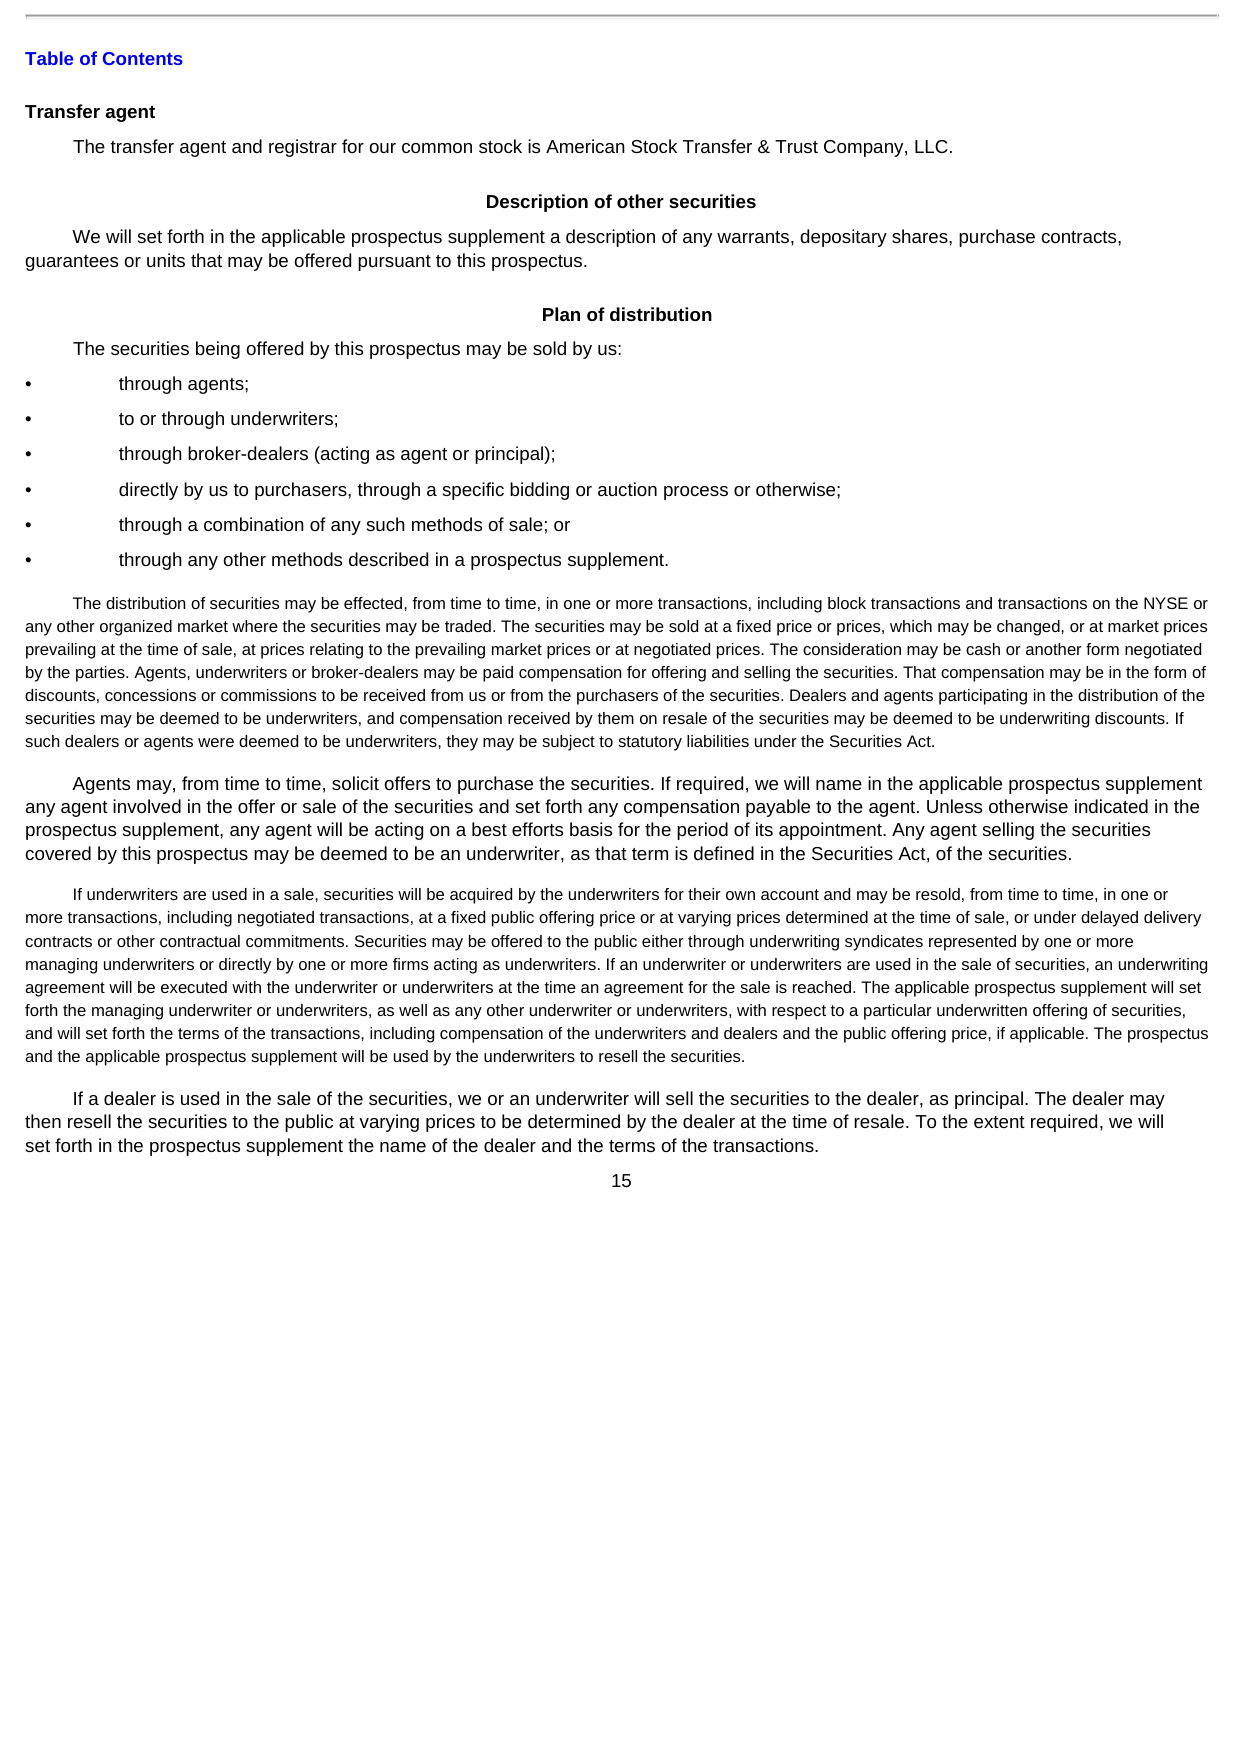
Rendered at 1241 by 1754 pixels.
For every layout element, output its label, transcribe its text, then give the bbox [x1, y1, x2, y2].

list to or through underwriters; [25, 408, 1211, 430]
text The transfer agent and registrar for our common stock is American Stock Transfer & Trust Company, LLC. [73, 135, 1211, 157]
list through agents; [25, 373, 1211, 394]
list through broker-dealers (acting as agent or principal); [25, 443, 1211, 465]
list through a combination of any such methods of sale; or [25, 513, 1211, 535]
text 15 [25, 1170, 1217, 1192]
list through any other methods described in a prospectus supplement. [25, 548, 1211, 570]
picture [23, 14, 1220, 21]
text Agents may, from time to time, solicit offers to purchase the securities. If required, we will name in the applicable prospectus supplement any agent involved in the offer or sale of the securities and set forth any compensation payable to the agent. Unless otherwise indicated in the prospectus supplement, any agent will be acting on a best efforts basis for the period of its appointment. Any agent selling the securities covered by this prospectus may be deemed to be an underwriter, as that term is defined in the Securities Act, of the securities. [25, 773, 1211, 864]
text Transfer agent [25, 101, 1211, 123]
text If underwriters are used in a sale, securities will be acquired by the underwriters for their own account and may be resold, from time to time, in one or more transactions, including negotiated transactions, at a fixed public offering price or at varying prices determined at the time of sale, or under delayed delivery contracts or other contractual commitments. Securities may be offered to the public either through underwriting syndicates represented by one or more managing underwriters or directly by one or more firms acting as underwriters. If an underwriter or underwriters are used in the sale of securities, an underwriting agreement will be executed with the underwriter or underwriters at the time an agreement for the sale is reached. The applicable prospectus supplement will set forth the managing underwriter or underwriters, as well as any other underwriter or underwriters, with respect to a particular underwritten offering of securities, and will set forth the terms of the transactions, including compensation of the underwriters and dealers and the public offering price, if applicable. The prospectus and the applicable prospectus supplement will be used by the underwriters to resell the securities. [25, 885, 1211, 1066]
text The distribution of securities may be effected, from time to time, in one or more transactions, including block transactions and transactions on the NYSE or any other organized market where the securities may be traded. The securities may be sold at a fixed price or prices, which may be changed, or at market prices prevailing at the time of sale, at prices relating to the prevailing market prices or at negotiated prices. The consideration may be cash or another form negotiated by the parties. Agents, underwriters or broker-dealers may be paid compensation for offering and selling the securities. That compensation may be in the form of discounts, concessions or commissions to be received from us or from the purchasers of the securities. Dealers and agents participating in the distribution of the securities may be deemed to be underwriters, and compensation received by them on resale of the securities may be deemed to be underwriting discounts. If such dealers or agents were deemed to be underwriters, they may be subject to statutory liabilities under the Securities Act. [25, 593, 1209, 751]
text Plan of distribution [542, 304, 1211, 325]
text Description of other securities [25, 191, 1217, 213]
text If a dealer is used in the sale of the securities, we or an underwriter will sell the securities to the dealer, as principal. The dealer may then resell the securities to the public at varying prices to be determined by the dealer at the time of resale. To the extent required, we will set forth in the prospectus supplement the name of the dealer and the terms of the transactions. [25, 1087, 1174, 1156]
list directly by us to purchasers, through a specific bidding or auction process or otherwise; [25, 478, 1211, 500]
text Table of Contents [25, 48, 1211, 69]
text We will set forth in the applicable prospectus supplement a description of any warrants, depositary shares, purchase contracts, guarantees or units that may be offered pursuant to this prospectus. [25, 225, 1197, 272]
text The securities being offered by this prospectus may be sold by us: [73, 338, 1211, 359]
